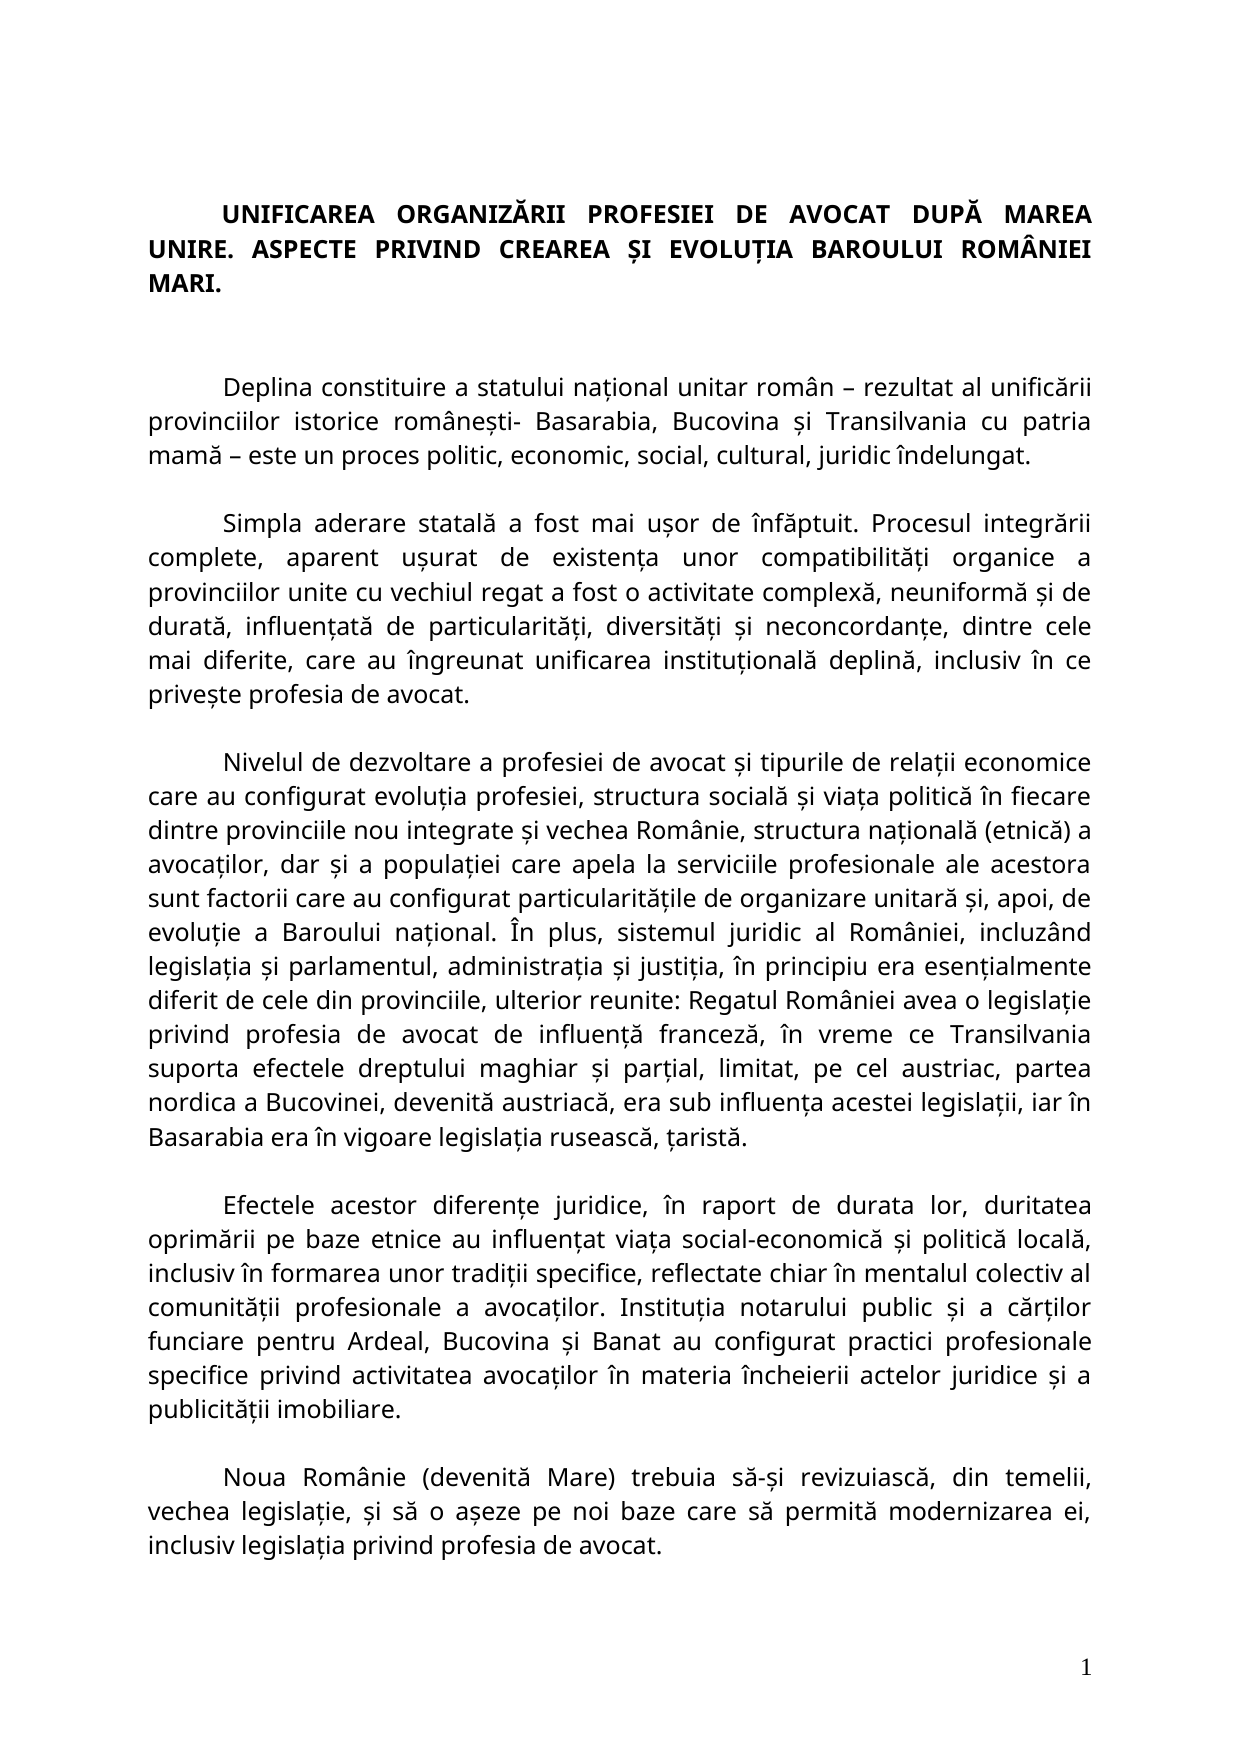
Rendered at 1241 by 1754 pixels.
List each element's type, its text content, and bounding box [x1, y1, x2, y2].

text Efectele acestor diferențe juridice, în raport de durata lor, duritatea oprimării pe baze etnice au influențat viața social-economică și politică locală, inclusiv în formarea unor tradiții specifice, reflectate chiar în mentalul colectiv al comunității profesionale a avocaților. Instituția notarului public și a cărților funciare pentru Ardeal, Bucovina și Banat au configurat practici profesionale specifice privind activitatea avocaților în materia încheierii actelor juridice și a publicității imobiliare. [148, 1187, 1093, 1426]
text UNIFICAREA ORGANIZĂRII PROFESIEI DE AVOCAT DUPĂ MAREA UNIRE. ASPECTE PRIVIND CREAREA ȘI EVOLUȚIA BAROULUI ROMÂNIEI MARI. [148, 197, 1093, 299]
text Simpla aderare statală a fost mai ușor de înfăptuit. Procesul integrării complete, aparent ușurat de existența unor compatibilități organice a provinciilor unite cu vechiul regat a fost o activitate complexă, neuniformă și de durată, influențată de particularități, diversități și neconcordanțe, dintre cele mai diferite, care au îngreunat unificarea instituțională deplină, inclusiv în ce privește profesia de avocat. [148, 506, 1093, 710]
text Deplina constituire a statului național unitar român – rezultat al unificării provinciilor istorice românești- Basarabia, Bucovina și Transilvania cu patria mamă – este un proces politic, economic, social, cultural, juridic îndelungat. [148, 370, 1093, 472]
text Nivelul de dezvoltare a profesiei de avocat și tipurile de relații economice care au configurat evoluția profesiei, structura socială și viața politică în fiecare dintre provinciile nou integrate și vechea Românie, structura națională (etnică) a avocaților, dar și a populației care apela la serviciile profesionale ale acestora sunt factorii care au configurat particularitățile de organizare unitară și, apoi, de evoluție a Baroului național. În plus, sistemul juridic al României, incluzând legislația și parlamentul, administrația și justiția, în principiu era esențialmente diferit de cele din provinciile, ulterior reunite: Regatul României avea o legislație privind profesia de avocat de influență franceză, în vreme ce Transilvania suporta efectele dreptului maghiar și parțial, limitat, pe cel austriac, partea nordica a Bucovinei, devenită austriacă, era sub influența acestei legislații, iar în Basarabia era în vigoare legislația rusească, țaristă. [148, 744, 1093, 1153]
text Noua Românie (devenită Mare) trebuia să-și revizuiască, din temelii, vechea legislație, și să o așeze pe noi baze care să permită modernizarea ei, inclusiv legislația privind profesia de avocat. [148, 1460, 1093, 1562]
